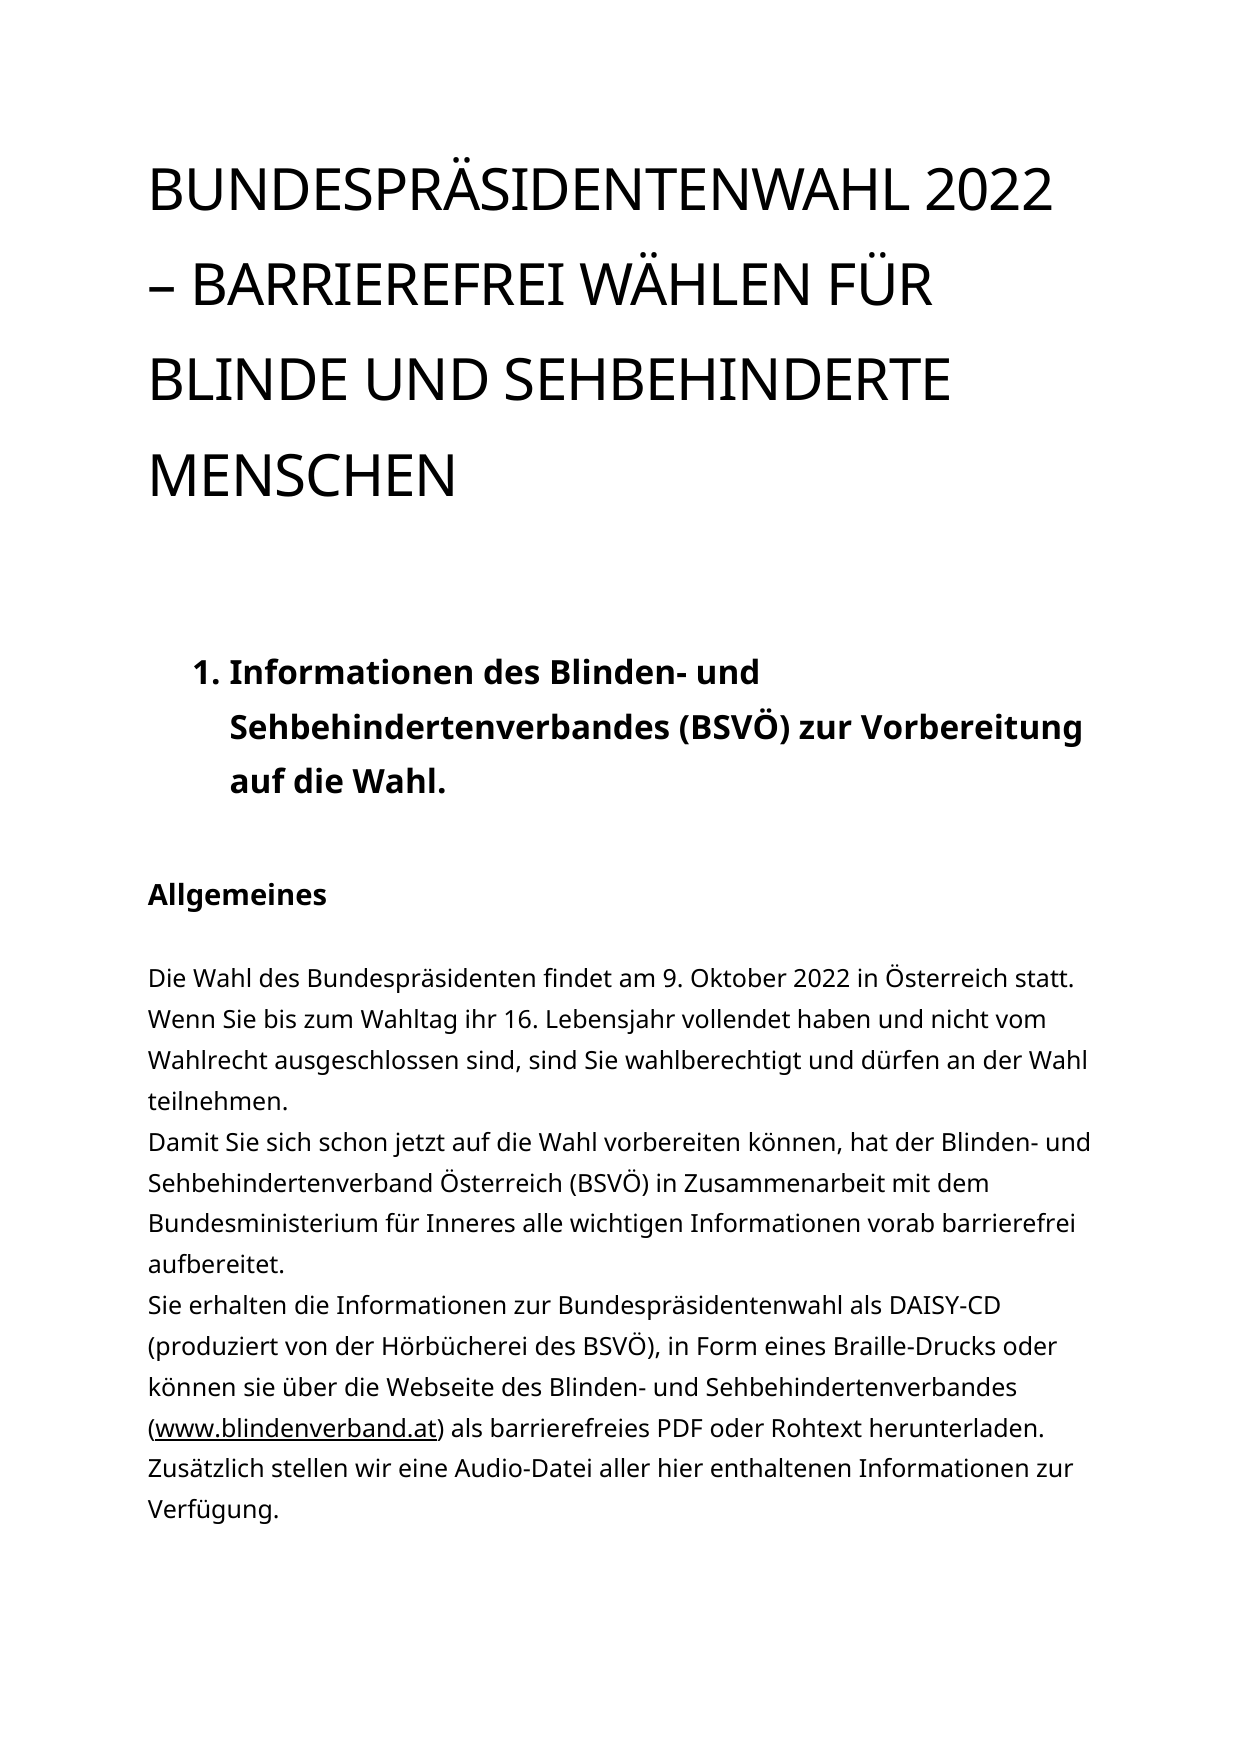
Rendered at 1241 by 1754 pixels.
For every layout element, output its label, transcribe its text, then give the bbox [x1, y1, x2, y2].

subtitle Allgemeines [148, 874, 1093, 914]
subtitle Informationen des Blinden- und Sehbehindertenverbandes (BSVÖ) zur Vorbereitung auf die Wahl. [192, 649, 1093, 803]
title BUNDESPRÄSIDENTENWAHL 2022 – BARRIEREFREI WÄHLEN FÜR BLINDE UND SEHBEHINDERTE MENSCHEN [148, 148, 1093, 513]
text Sie erhalten die Informationen zur Bundespräsidentenwahl als DAISY-CD (produziert von der Hörbücherei des BSVÖ), in Form eines Braille-Drucks oder können sie über die Webseite des Blinden- und Sehbehindertenverbandes (www.blindenverband.at) als barrierefreies PDF oder Rohtext herunterladen. Zusätzlich stellen wir eine Audio-Datei aller hier enthaltenen Informationen zur Verfügung. [148, 1288, 1093, 1526]
text Damit Sie sich schon jetzt auf die Wahl vorbereiten können, hat der Blinden- und Sehbehindertenverband Österreich (BSVÖ) in Zusammenarbeit mit dem Bundesministerium für Inneres alle wichtigen Informationen vorab barrierefrei aufbereitet. [148, 1124, 1093, 1281]
text Die Wahl des Bundespräsidenten findet am 9. Oktober 2022 in Österreich statt. Wenn Sie bis zum Wahltag ihr 16. Lebensjahr vollendet haben und nicht vom Wahlrecht ausgeschlossen sind, sind Sie wahlberechtigt und dürfen an der Wahl teilnehmen. [148, 961, 1093, 1118]
